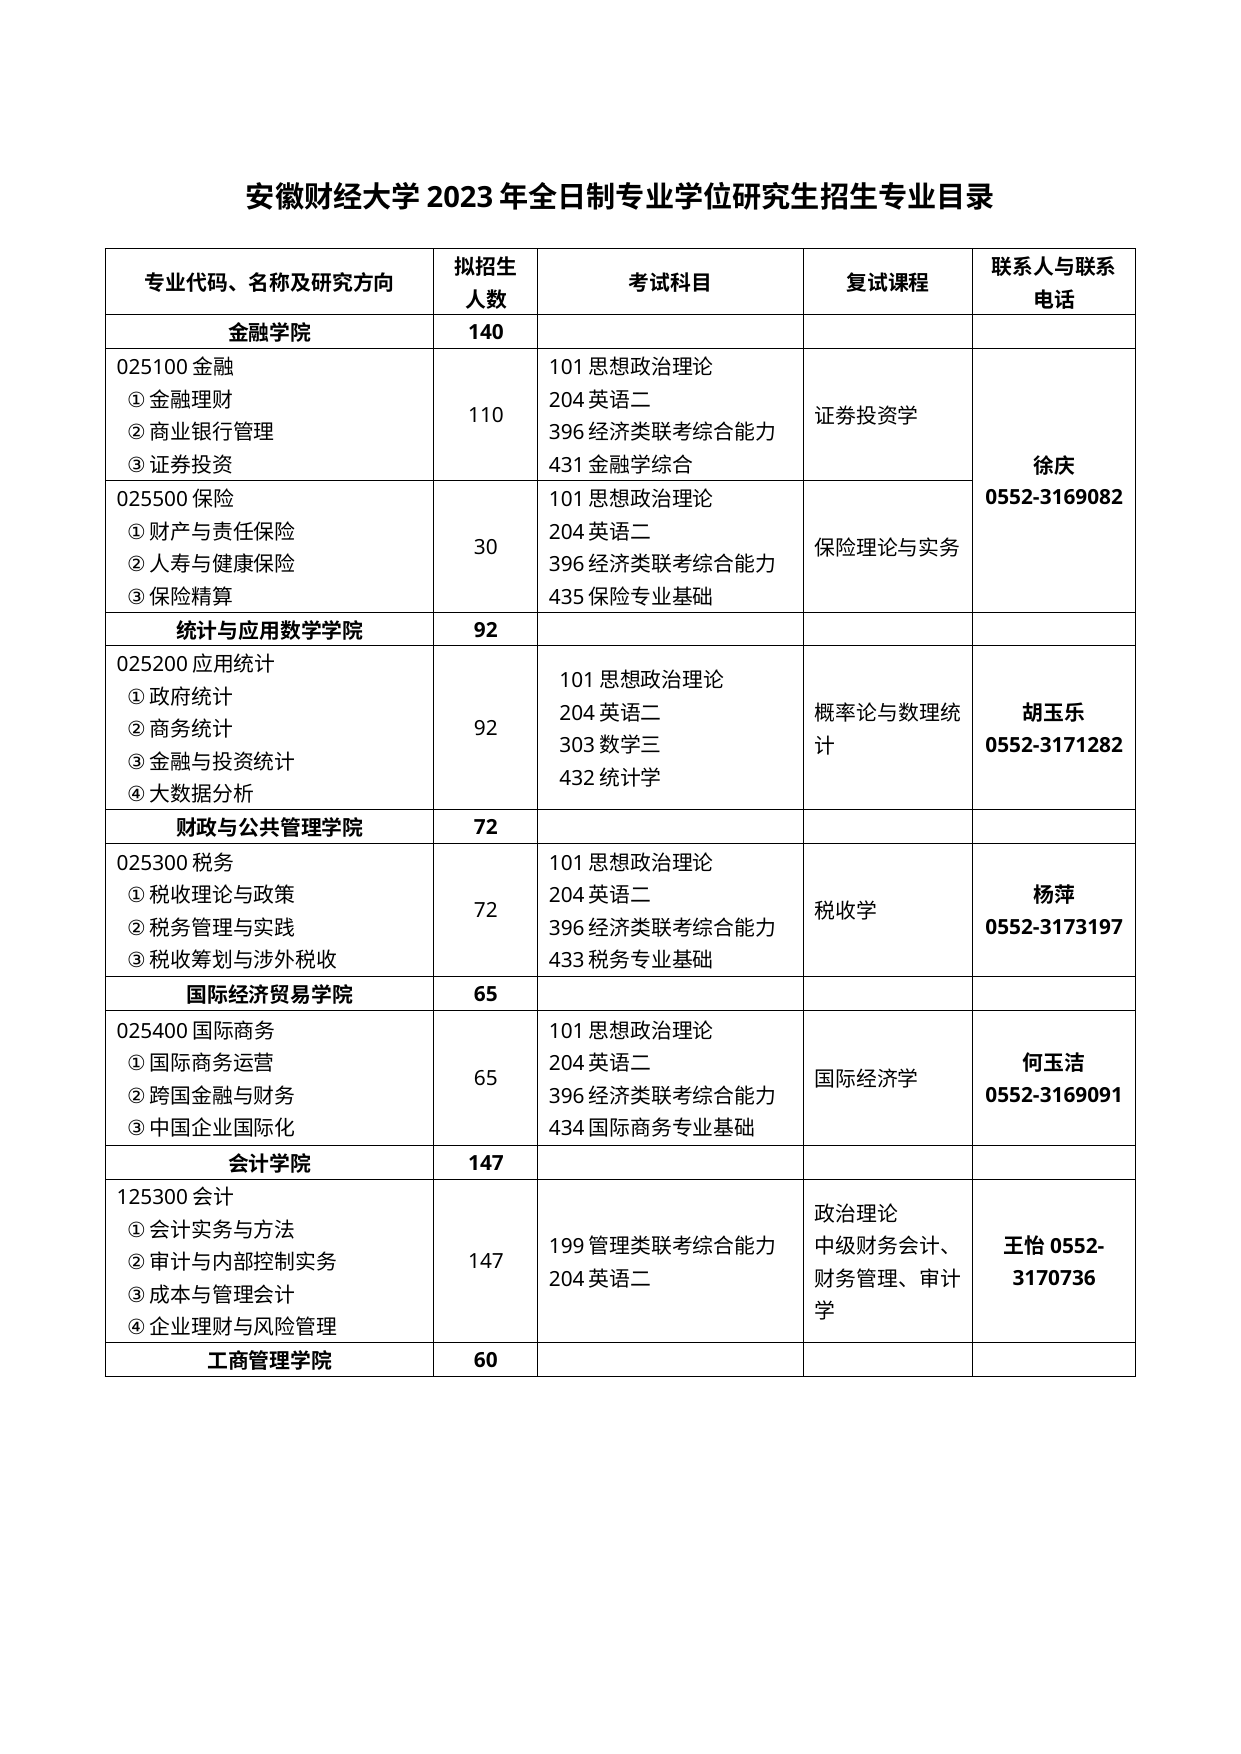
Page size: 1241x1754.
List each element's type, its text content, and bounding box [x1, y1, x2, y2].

table_cell 110 [434, 349, 537, 480]
table_cell 101思想政治理论 204英语二 303数学三 432统计学 [538, 646, 803, 809]
table_cell 概率论与数理统计 [804, 646, 972, 809]
table_cell 101思想政治理论 204英语二 396经济类联考综合能力 434国际商务专业基础 [538, 1011, 803, 1145]
table_cell 101思想政治理论 204英语二 396经济类联考综合能力 435保险专业基础 [538, 481, 803, 612]
table_cell [804, 977, 972, 1010]
table_cell [804, 613, 972, 645]
table_cell 会计学院 [106, 1146, 433, 1178]
table_cell 胡玉乐 0552-3171282 [973, 646, 1135, 809]
table_header 复试课程 [804, 249, 972, 314]
table_cell 101思想政治理论 204英语二 396经济类联考综合能力 431金融学综合 [538, 349, 803, 480]
table_cell 147 [434, 1180, 537, 1342]
table_cell [973, 1343, 1135, 1376]
table_cell 025500保险 ①财产与责任保险 ②人寿与健康保险 ③保险精算 [106, 481, 433, 612]
table_cell [804, 810, 972, 842]
table_cell 60 [434, 1343, 537, 1376]
table_cell 140 [434, 315, 537, 348]
table_cell 王怡 0552-3170736 [973, 1180, 1135, 1342]
text 安徽财经大学2023年全日制专业学位研究生招生专业目录 [187, 162, 1053, 227]
table_cell 025400国际商务 ①国际商务运营 ②跨国金融与财务 ③中国企业国际化 [106, 1011, 433, 1145]
table_cell 国际经济贸易学院 [106, 977, 433, 1010]
table_cell 证劵投资学 [804, 349, 972, 480]
table_header 拟招生人数 [434, 249, 537, 314]
table_header 考试科目 [538, 249, 803, 314]
table_cell [973, 810, 1135, 842]
table_cell 杨萍 0552-3173197 [973, 844, 1135, 976]
table_cell [538, 1146, 803, 1178]
table_cell 国际经济学 [804, 1011, 972, 1145]
table_cell [804, 1146, 972, 1178]
table_cell 65 [434, 977, 537, 1010]
table_cell 税收学 [804, 844, 972, 976]
table_cell 65 [434, 1011, 537, 1145]
table_cell [804, 1343, 972, 1376]
table_header 专业代码、名称及研究方向 [106, 249, 433, 314]
table_cell [804, 315, 972, 348]
table_cell 025100金融 ①金融理财 ②商业银行管理 ③证券投资 [106, 349, 433, 480]
table_cell [973, 977, 1135, 1010]
table_cell 财政与公共管理学院 [106, 810, 433, 842]
table_cell [538, 1343, 803, 1376]
table_cell 72 [434, 810, 537, 842]
table_cell 徐庆 0552-3169082 [973, 349, 1135, 612]
table_cell [973, 613, 1135, 645]
table_cell 025200应用统计 ①政府统计 ②商务统计 ③金融与投资统计 ④大数据分析 [106, 646, 433, 809]
table_cell 何玉洁 0552-3169091 [973, 1011, 1135, 1145]
table_cell 72 [434, 844, 537, 976]
table_cell 金融学院 [106, 315, 433, 348]
table_cell 工商管理学院 [106, 1343, 433, 1376]
table_cell [973, 1146, 1135, 1178]
table_cell 统计与应用数学学院 [106, 613, 433, 645]
table_cell 147 [434, 1146, 537, 1178]
table_cell 025300税务 ①税收理论与政策 ②税务管理与实践 ③税收筹划与涉外税收 [106, 844, 433, 976]
table_cell [538, 613, 803, 645]
table_cell [973, 315, 1135, 348]
table_cell 92 [434, 646, 537, 809]
table_cell 92 [434, 613, 537, 645]
table_cell 125300会计 ①会计实务与方法 ②审计与内部控制实务 ③成本与管理会计 ④企业理财与风险管理 [106, 1180, 433, 1342]
table_header 联系人与联系电话 [973, 249, 1135, 314]
table_cell 政治理论 中级财务会计、财务管理、审计学 [804, 1180, 972, 1342]
table_cell 30 [434, 481, 537, 612]
table_cell 199管理类联考综合能力 204英语二 [538, 1180, 803, 1342]
table_cell [538, 315, 803, 348]
table_cell 保险理论与实务 [804, 481, 972, 612]
table_cell [538, 810, 803, 842]
table_cell [538, 977, 803, 1010]
table_cell 101思想政治理论 204英语二 396经济类联考综合能力 433税务专业基础 [538, 844, 803, 976]
